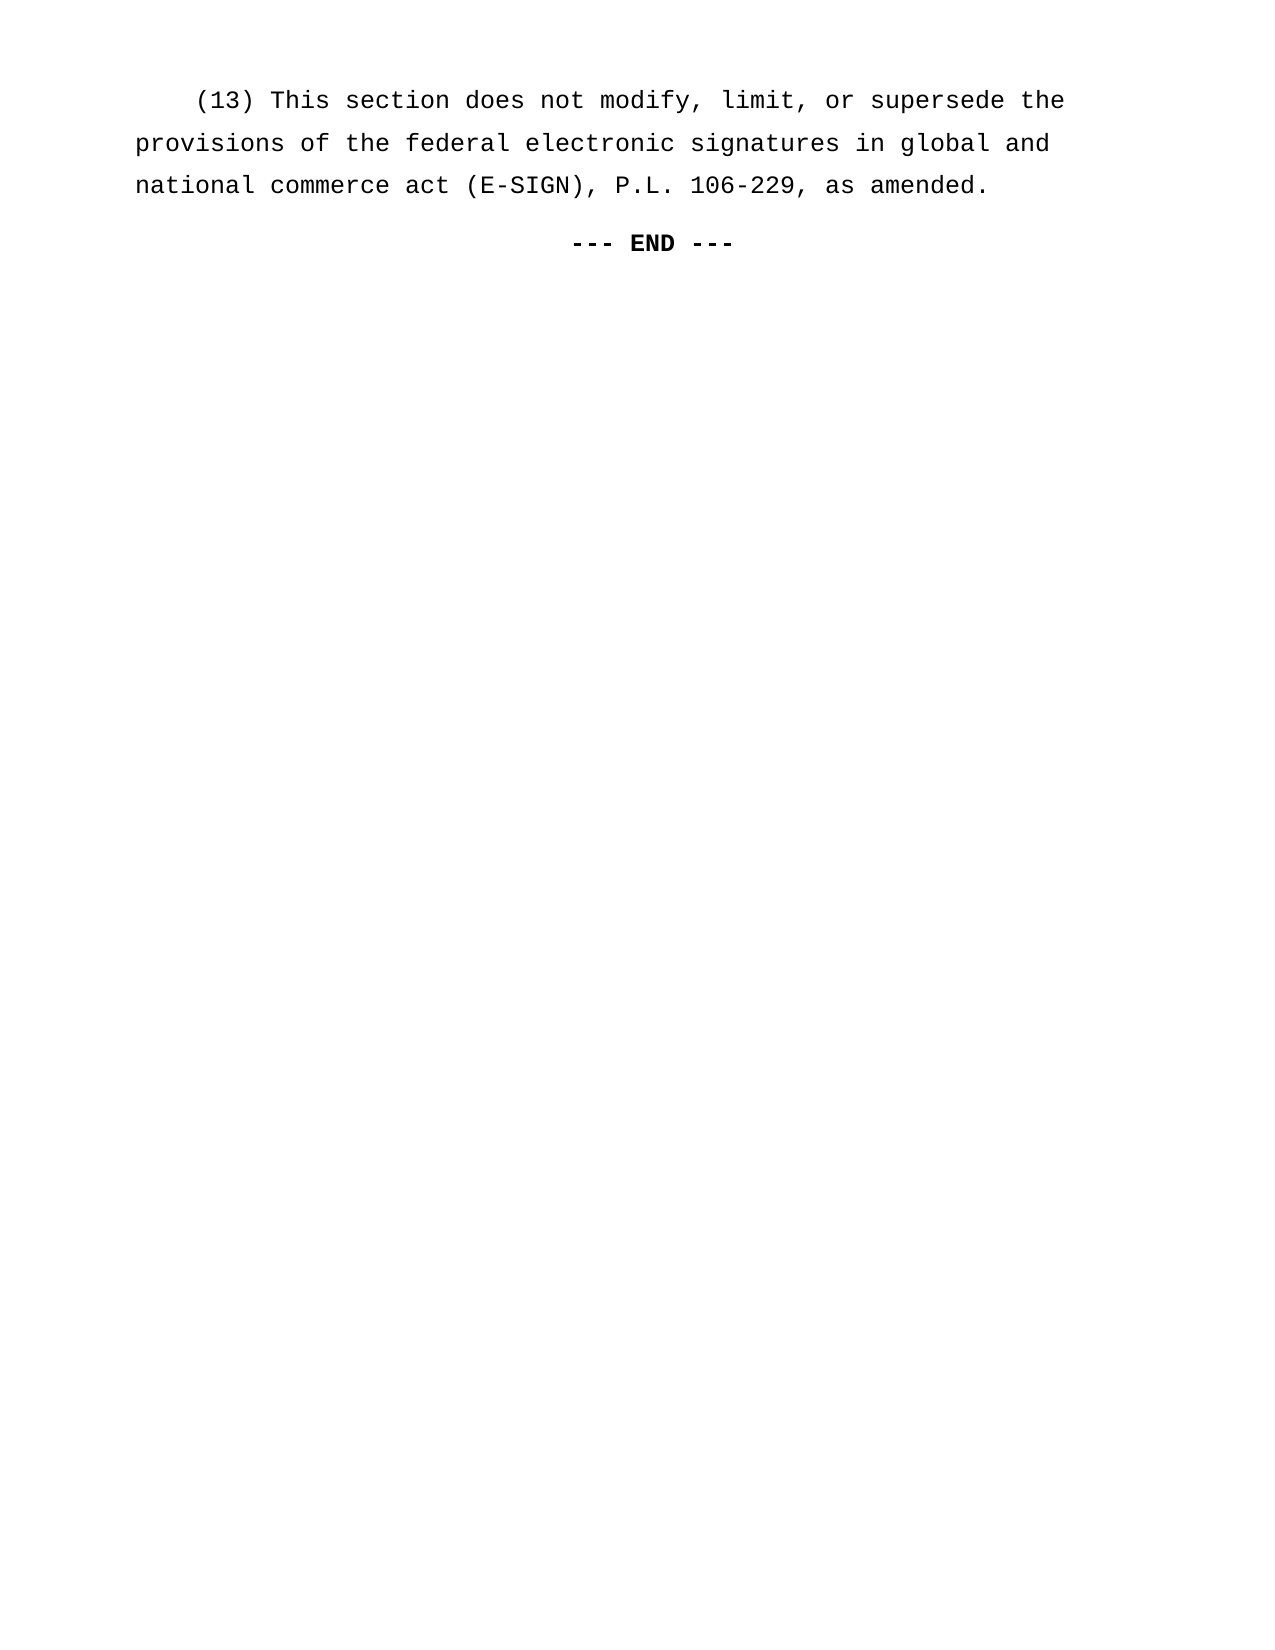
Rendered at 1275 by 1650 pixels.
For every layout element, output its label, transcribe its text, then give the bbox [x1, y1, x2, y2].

text (13) This section does not modify, limit, or supersede the provisions of the federal electronic signatures in global and national commerce act (E-SIGN), P.L. 106-229, as amended. [135, 75, 1170, 202]
text --- END --- [135, 231, 1170, 259]
